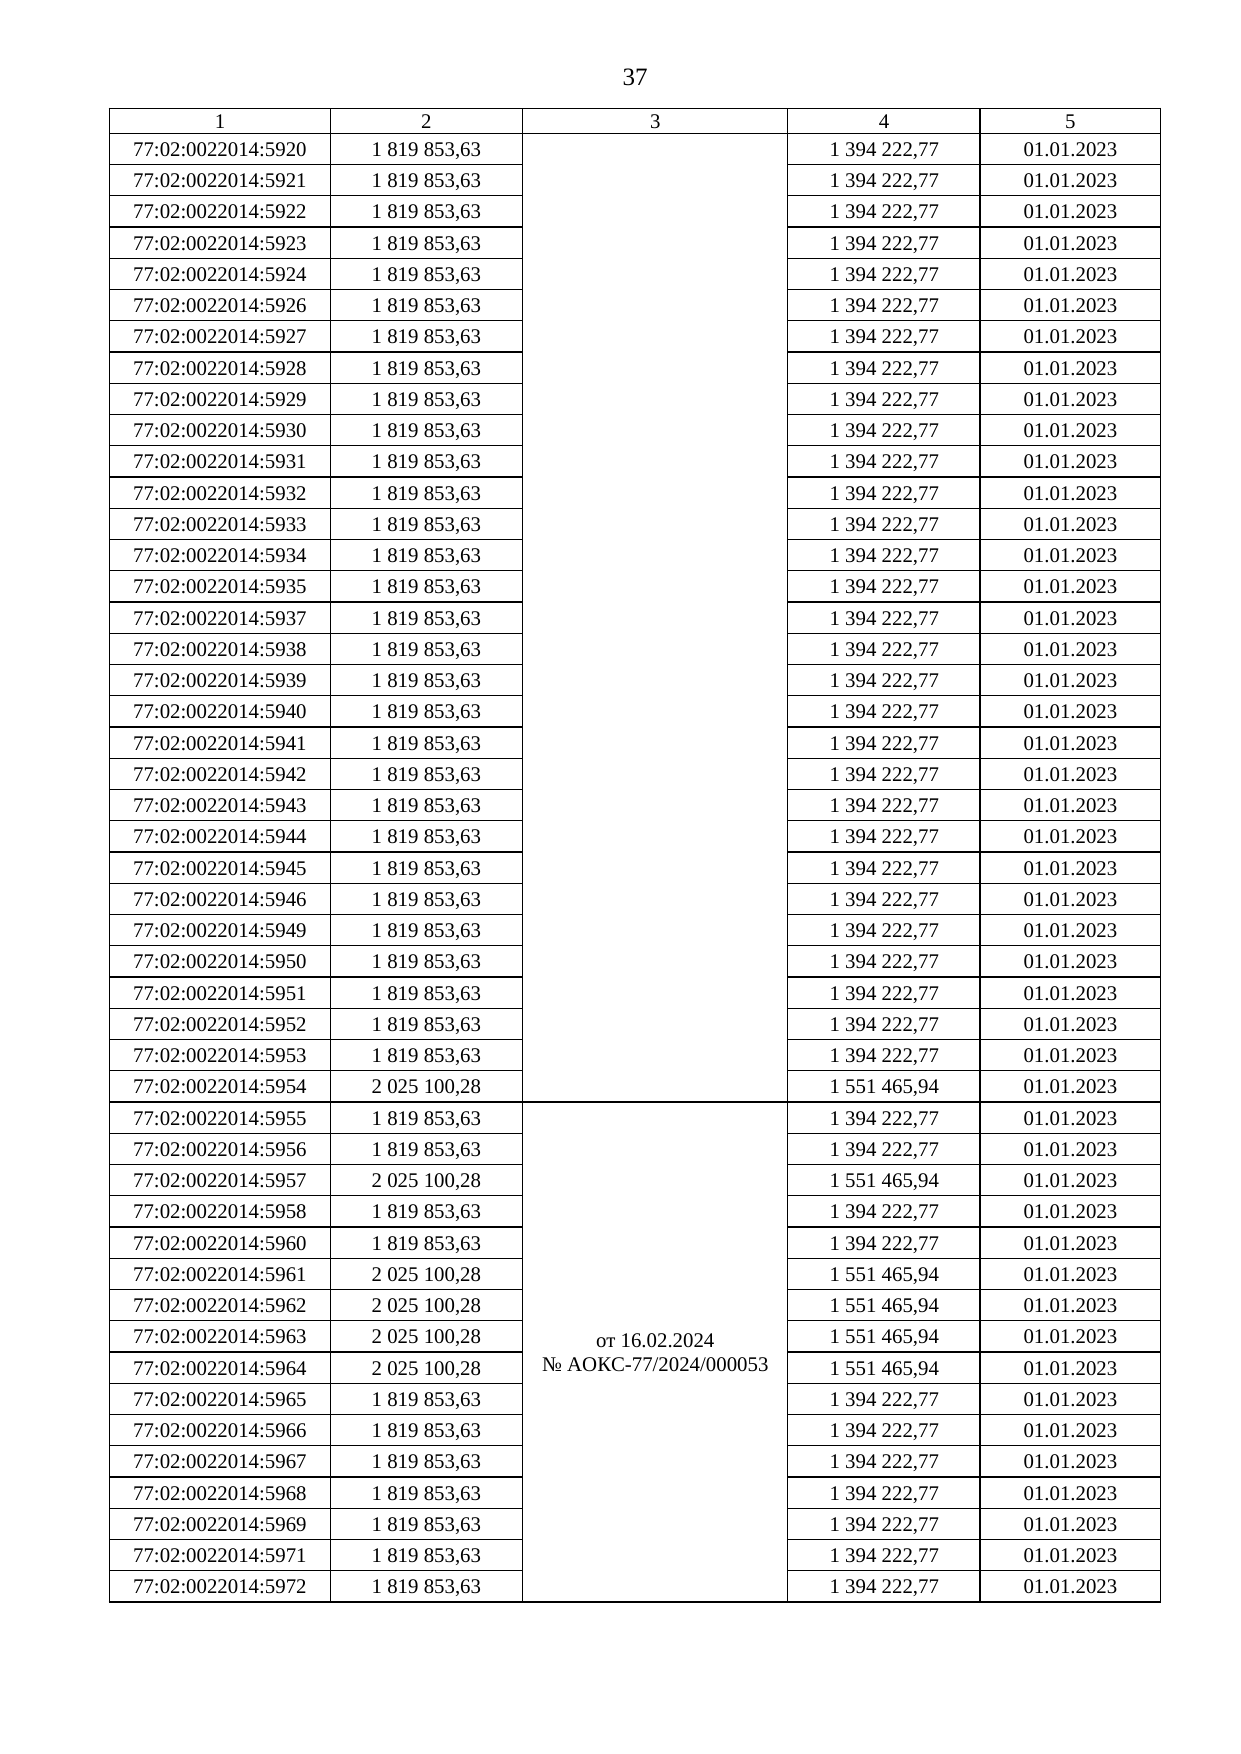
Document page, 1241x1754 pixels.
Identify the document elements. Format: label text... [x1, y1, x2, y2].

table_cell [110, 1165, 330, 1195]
table_header 2 [331, 109, 522, 133]
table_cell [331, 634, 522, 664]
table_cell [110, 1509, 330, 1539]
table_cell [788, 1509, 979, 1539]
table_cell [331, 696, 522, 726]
table_header 1 [110, 109, 330, 133]
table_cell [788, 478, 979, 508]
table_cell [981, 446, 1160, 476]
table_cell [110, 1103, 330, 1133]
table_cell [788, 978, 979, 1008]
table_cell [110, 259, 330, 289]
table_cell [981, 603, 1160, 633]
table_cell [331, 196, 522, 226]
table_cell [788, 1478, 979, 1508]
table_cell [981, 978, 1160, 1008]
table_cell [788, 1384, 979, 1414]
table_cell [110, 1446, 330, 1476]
table_header 3 [523, 109, 787, 133]
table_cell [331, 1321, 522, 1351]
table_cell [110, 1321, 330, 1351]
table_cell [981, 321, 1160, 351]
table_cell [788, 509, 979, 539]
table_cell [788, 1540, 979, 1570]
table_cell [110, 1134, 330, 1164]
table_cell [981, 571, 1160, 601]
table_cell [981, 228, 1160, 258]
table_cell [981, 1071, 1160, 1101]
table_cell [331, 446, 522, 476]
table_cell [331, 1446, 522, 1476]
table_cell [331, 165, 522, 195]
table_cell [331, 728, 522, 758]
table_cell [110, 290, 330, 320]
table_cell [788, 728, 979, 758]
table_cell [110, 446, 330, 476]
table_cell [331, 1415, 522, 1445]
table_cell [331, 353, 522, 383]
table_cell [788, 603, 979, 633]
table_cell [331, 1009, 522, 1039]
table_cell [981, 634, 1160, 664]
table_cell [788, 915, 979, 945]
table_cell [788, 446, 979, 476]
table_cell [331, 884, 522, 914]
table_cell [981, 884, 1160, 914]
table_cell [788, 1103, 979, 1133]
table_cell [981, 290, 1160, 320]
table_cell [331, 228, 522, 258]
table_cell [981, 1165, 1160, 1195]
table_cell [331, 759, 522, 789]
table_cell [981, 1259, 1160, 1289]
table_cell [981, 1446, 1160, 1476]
table_header 5 [981, 109, 1160, 133]
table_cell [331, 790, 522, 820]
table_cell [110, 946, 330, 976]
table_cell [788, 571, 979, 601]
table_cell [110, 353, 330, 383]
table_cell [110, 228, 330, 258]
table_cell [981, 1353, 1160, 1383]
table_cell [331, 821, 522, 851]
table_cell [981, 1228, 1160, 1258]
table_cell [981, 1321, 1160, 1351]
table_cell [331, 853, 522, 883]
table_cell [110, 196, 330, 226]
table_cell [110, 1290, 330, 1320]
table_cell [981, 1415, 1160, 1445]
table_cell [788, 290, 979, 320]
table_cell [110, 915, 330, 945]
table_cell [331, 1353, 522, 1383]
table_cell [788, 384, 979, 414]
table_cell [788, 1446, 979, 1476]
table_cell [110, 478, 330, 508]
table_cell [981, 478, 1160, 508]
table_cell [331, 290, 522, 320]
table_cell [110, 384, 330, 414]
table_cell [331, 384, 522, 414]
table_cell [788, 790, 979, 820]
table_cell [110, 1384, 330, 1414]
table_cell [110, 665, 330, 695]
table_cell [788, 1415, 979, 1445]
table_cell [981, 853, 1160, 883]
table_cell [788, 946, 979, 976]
table_header 4 [788, 109, 979, 133]
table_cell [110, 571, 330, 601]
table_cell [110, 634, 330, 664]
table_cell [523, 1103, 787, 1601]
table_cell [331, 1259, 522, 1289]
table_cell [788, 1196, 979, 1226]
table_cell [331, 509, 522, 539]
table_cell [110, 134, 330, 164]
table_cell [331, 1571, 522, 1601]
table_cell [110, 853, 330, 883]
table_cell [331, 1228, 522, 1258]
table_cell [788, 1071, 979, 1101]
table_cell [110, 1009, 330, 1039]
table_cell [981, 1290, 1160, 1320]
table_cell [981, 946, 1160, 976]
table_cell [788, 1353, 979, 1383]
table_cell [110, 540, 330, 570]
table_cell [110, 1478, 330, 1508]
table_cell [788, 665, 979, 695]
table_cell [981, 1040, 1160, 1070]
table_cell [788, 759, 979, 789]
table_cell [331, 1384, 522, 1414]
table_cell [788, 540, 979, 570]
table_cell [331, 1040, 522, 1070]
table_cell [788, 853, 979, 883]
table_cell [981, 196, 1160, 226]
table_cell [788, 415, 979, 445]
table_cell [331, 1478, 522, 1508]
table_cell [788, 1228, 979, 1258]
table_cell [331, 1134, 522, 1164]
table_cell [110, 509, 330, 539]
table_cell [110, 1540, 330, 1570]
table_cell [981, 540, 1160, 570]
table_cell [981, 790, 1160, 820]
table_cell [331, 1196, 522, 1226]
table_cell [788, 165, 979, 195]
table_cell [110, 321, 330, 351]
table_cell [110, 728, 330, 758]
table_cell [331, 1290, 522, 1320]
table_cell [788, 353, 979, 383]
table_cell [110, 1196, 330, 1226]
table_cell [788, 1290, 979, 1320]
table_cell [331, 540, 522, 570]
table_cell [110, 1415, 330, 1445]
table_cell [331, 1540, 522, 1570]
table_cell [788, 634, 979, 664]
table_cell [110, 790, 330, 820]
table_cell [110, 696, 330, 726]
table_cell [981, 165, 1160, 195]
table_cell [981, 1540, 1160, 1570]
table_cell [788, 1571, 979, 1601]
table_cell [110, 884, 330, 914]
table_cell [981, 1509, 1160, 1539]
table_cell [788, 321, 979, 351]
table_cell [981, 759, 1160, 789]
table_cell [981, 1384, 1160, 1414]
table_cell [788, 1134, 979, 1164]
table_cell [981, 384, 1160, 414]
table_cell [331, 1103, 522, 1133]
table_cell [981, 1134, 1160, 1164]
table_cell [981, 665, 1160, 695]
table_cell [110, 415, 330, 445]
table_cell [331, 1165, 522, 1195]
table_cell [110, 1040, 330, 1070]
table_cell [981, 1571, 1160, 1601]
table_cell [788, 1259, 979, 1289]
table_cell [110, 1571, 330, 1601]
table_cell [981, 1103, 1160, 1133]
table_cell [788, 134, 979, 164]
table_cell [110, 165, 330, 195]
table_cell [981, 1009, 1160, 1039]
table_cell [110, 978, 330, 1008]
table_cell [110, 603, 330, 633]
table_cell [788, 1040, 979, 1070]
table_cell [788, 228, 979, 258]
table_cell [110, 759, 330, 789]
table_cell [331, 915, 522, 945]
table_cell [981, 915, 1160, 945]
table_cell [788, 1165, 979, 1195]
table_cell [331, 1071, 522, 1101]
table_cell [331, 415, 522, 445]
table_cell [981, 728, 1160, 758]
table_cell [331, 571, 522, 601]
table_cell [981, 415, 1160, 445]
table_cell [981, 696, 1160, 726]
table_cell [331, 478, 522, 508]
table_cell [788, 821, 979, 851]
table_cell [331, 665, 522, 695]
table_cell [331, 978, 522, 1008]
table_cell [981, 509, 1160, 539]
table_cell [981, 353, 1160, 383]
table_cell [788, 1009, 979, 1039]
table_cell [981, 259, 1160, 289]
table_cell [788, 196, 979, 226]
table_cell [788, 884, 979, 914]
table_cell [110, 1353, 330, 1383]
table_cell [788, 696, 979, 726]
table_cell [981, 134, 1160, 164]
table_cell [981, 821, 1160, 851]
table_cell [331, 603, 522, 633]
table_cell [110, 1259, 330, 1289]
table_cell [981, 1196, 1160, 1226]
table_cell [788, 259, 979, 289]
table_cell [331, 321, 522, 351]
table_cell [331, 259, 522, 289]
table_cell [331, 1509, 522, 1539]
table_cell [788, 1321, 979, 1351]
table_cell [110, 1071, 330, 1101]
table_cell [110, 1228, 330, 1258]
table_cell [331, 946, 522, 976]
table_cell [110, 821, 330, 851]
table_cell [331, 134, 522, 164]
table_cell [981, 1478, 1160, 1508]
